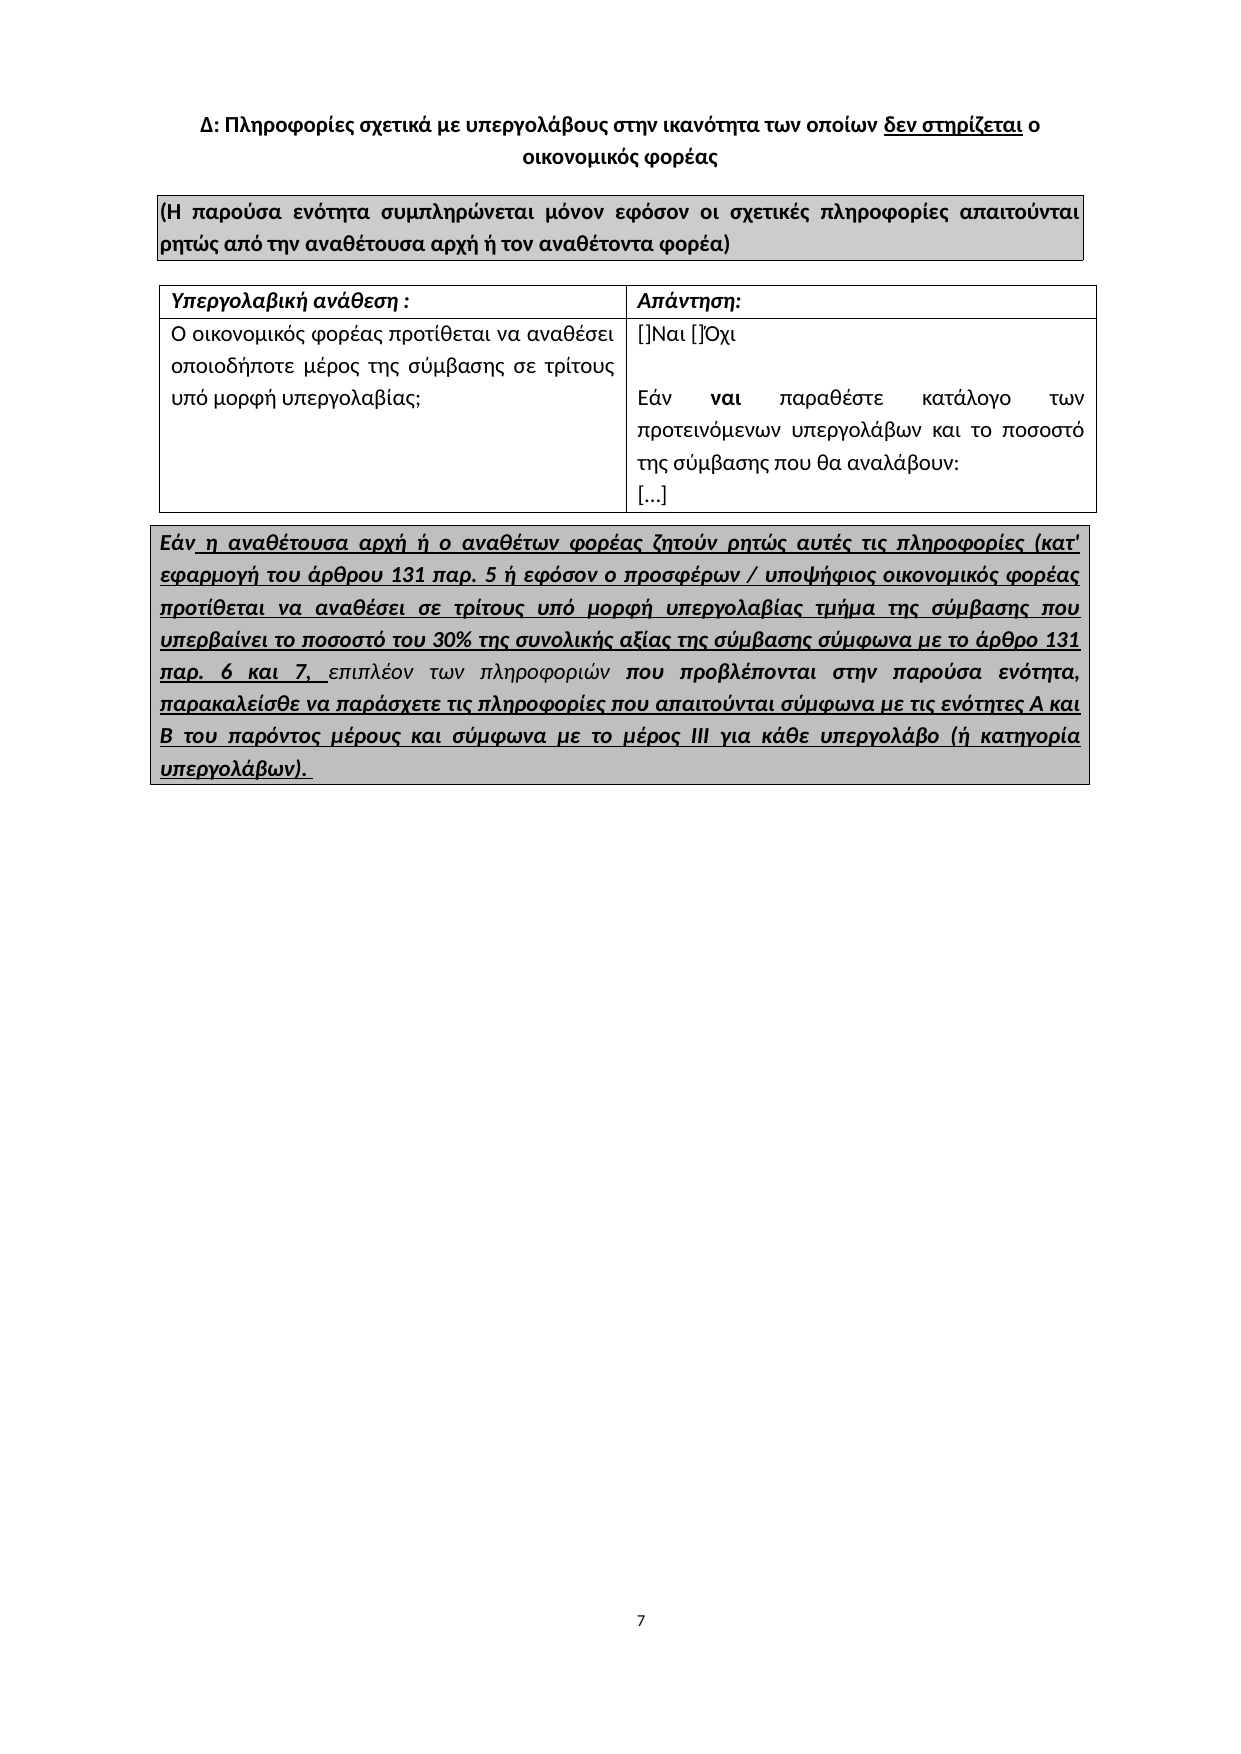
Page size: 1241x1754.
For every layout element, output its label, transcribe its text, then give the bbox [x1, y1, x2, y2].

table_cell Ο οικονομικός φορέας προτίθεται να αναθέσει οποιοδήποτε μέρος της σύμβασης σε τρίτους υπό μορφή υπεργολαβίας; [160, 319, 626, 512]
table_header Απάντηση: [627, 286, 1096, 318]
text Δ: Πληροφορίες σχετικά με υπεργολάβους στην ικανότητα των οποίων δεν στηρίζεται ο οικονομικός φορέας [159, 110, 1081, 170]
table_cell []Ναι []Όχι Εάν ναι παραθέστε κατάλογο των προτεινόμενων υπεργολάβων και το ποσοστό της σύμβασης που θα αναλάβουν: […] [627, 319, 1096, 512]
title Εάν η αναθέτουσα αρχή ή ο αναθέτων φορέας ζητούν ρητώς αυτές τις πληροφορίες (κατ' εφαρμογή του άρθρου 131 παρ. 5 ή εφόσον ο προσφέρων / υποψήφιος οικονομικός φορέας προτίθεται να αναθέσει σε τρίτους υπό μορφή υπεργολαβίας τμήμα της σύμβασης που υπερβαίνει το ποσοστό του 30% της συνολικής αξίας της σύμβασης σύμφωνα με το άρθρο 131 παρ. 6 και 7, επιπλέον των πληροφοριών που προβλέπονται στην παρούσα ενότητα, παρακαλείσθε να παράσχετε τις πληροφορίες που απαιτούνται σύμφωνα με τις ενότητες Α και Β του παρόντος μέρους και σύμφωνα με το μέρος ΙΙΙ για κάθε υπεργολάβο (ή κατηγορία υπεργολάβων). [151, 526, 1089, 784]
text (Η παρούσα ενότητα συμπληρώνεται μόνον εφόσον οι σχετικές πληροφορίες απαιτούνται ρητώς από την αναθέτουσα αρχή ή τον αναθέτοντα φορέα) [158, 196, 1083, 260]
table_header Υπεργολαβική ανάθεση : [160, 286, 626, 318]
